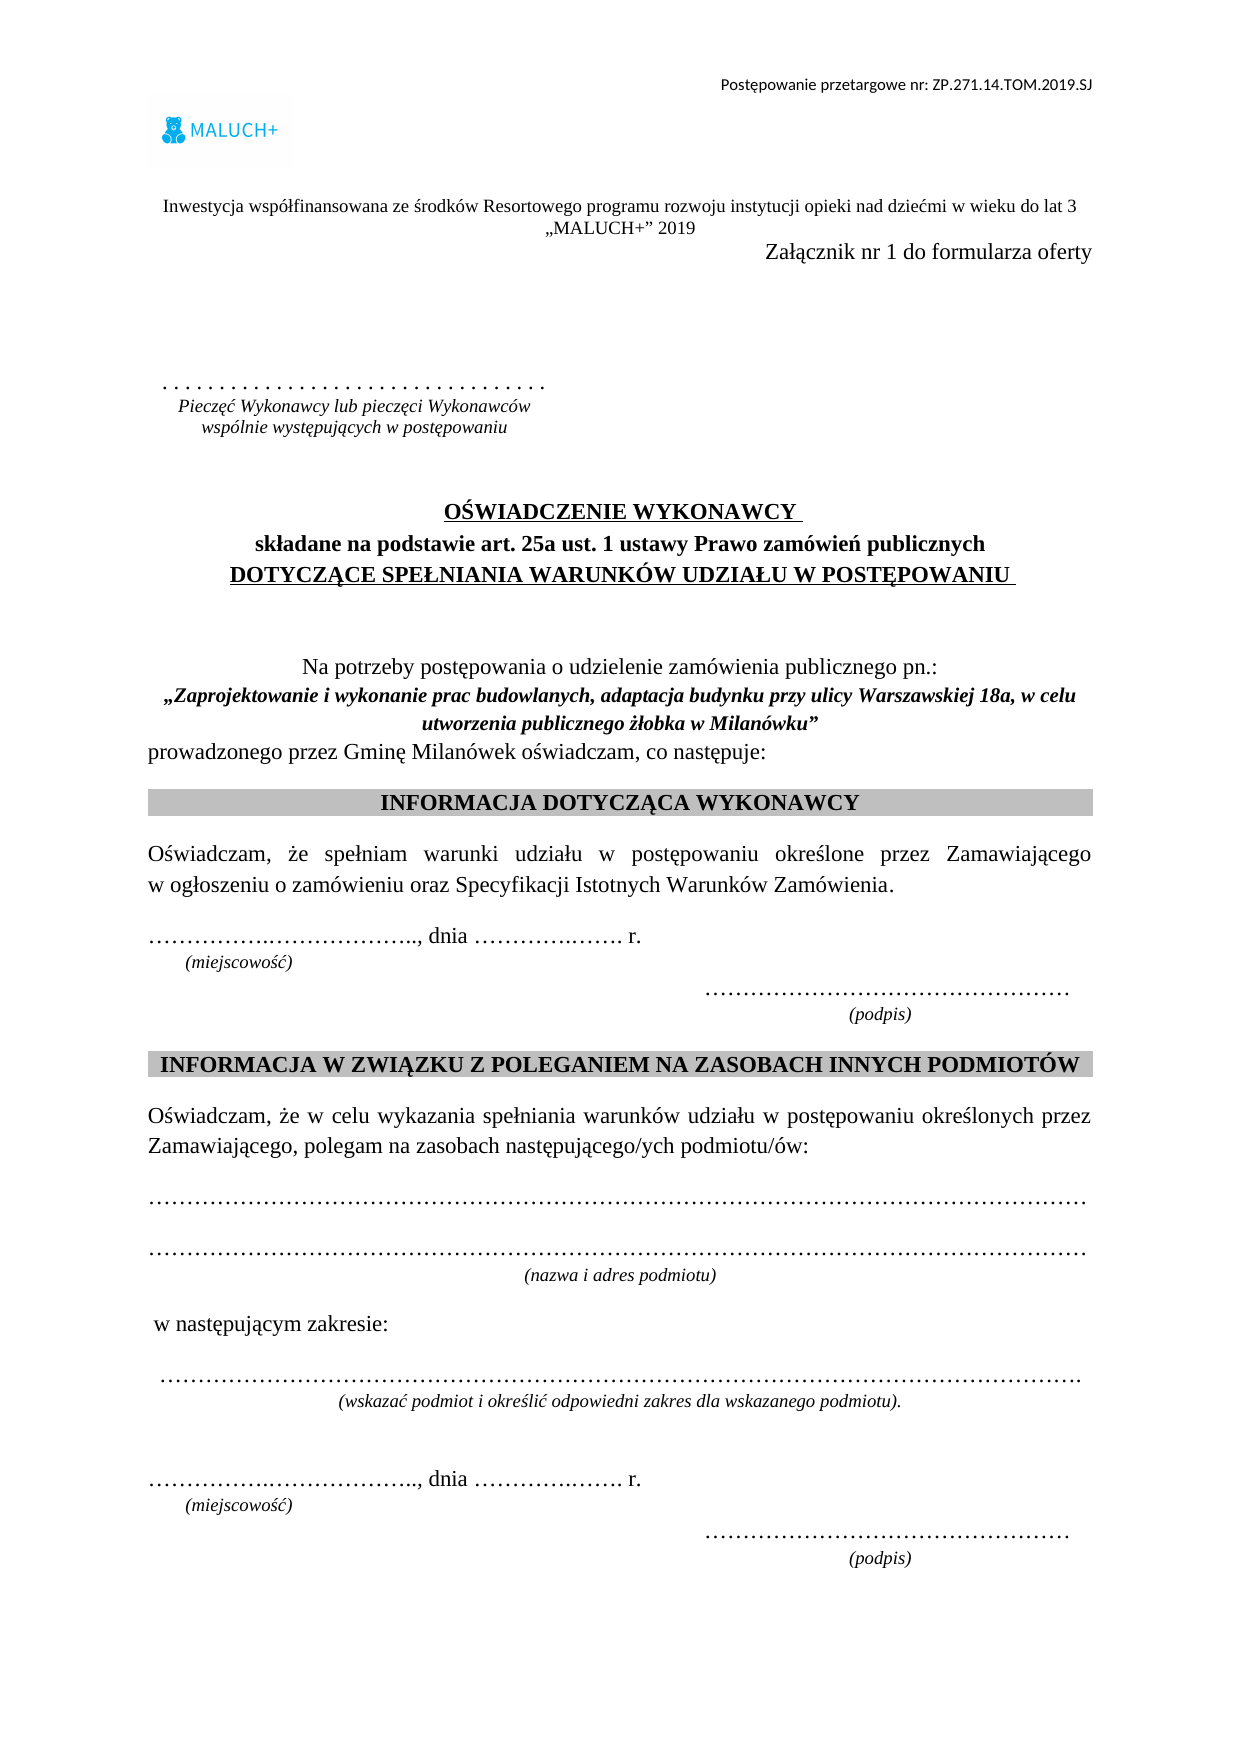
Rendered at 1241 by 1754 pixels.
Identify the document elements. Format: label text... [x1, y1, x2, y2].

text prowadzonego przez Gminę Milanówek oświadczam, co następuje: [148, 738, 1093, 765]
text Załącznik nr 1 do formularza oferty [148, 238, 1093, 264]
text (podpis) [738, 1003, 1093, 1025]
text …………………………………………………………………………………………………………… [148, 1234, 1093, 1260]
text OŚWIADCZENIE WYKONAWCY [148, 498, 1093, 524]
text INFORMACJA DOTYCZĄCA WYKONAWCY [148, 789, 1093, 816]
text …………………………………………………………………………………………………………… [148, 1183, 1093, 1209]
text Na potrzeby postępowania o udzielenie zamówienia publicznego pn.: „Zaprojektowanie i wykonanie prac budowlanych, adaptacja budynku przy ulicy Warszawskiej 18a, w celu utworzenia publicznego żłobka w Milanówku” [148, 653, 1093, 735]
text ………………………………………… [148, 974, 1093, 1001]
picture [147, 94, 294, 167]
text …………….……………….., dnia ………….……. r. [148, 922, 1093, 948]
text ………………………………………… [148, 1518, 1093, 1544]
text (nazwa i adres podmiotu) [148, 1264, 1093, 1286]
text …………………………………………………………………………………………………………. (wskazać podmiot i określić odpowiedni zakres dla wskazanego podmiotu). [148, 1361, 1093, 1412]
text (miejscowość) [148, 1494, 1093, 1516]
text Oświadczam, że spełniam warunki udziału w postępowaniu określone przez Zamawiającego w ogłoszeniu o zamówieniu oraz Specyfikacji Istotnych Warunków Zamówienia. [148, 841, 1093, 897]
text . . . . . . . . . . . . . . . . . . . . . . . . . . . . . . . . . . [88, 368, 620, 395]
text składane na podstawie art. 25a ust. 1 ustawy Prawo zamówień publicznych [148, 530, 1093, 556]
text DOTYCZĄCE SPEŁNIANIA WARUNKÓW UDZIAŁU W POSTĘPOWANIU [148, 561, 1093, 588]
text (miejscowość) [148, 951, 1093, 972]
text Oświadczam, że w celu wykazania spełniania warunków udziału w postępowaniu określonych przez Zamawiającego, polegam na zasobach następującego/ych podmiotu/ów: [148, 1102, 1093, 1158]
text wspólnie występujących w postępowaniu [88, 416, 620, 438]
text w następującym zakresie: [148, 1310, 1093, 1336]
text INFORMACJA W ZWIĄZKU Z POLEGANIEM NA ZASOBACH INNYCH PODMIOTÓW [148, 1051, 1093, 1077]
text Pieczęć Wykonawcy lub pieczęci Wykonawców [88, 395, 620, 416]
text (podpis) [738, 1547, 1093, 1568]
text …………….……………….., dnia ………….……. r. [148, 1465, 1093, 1491]
